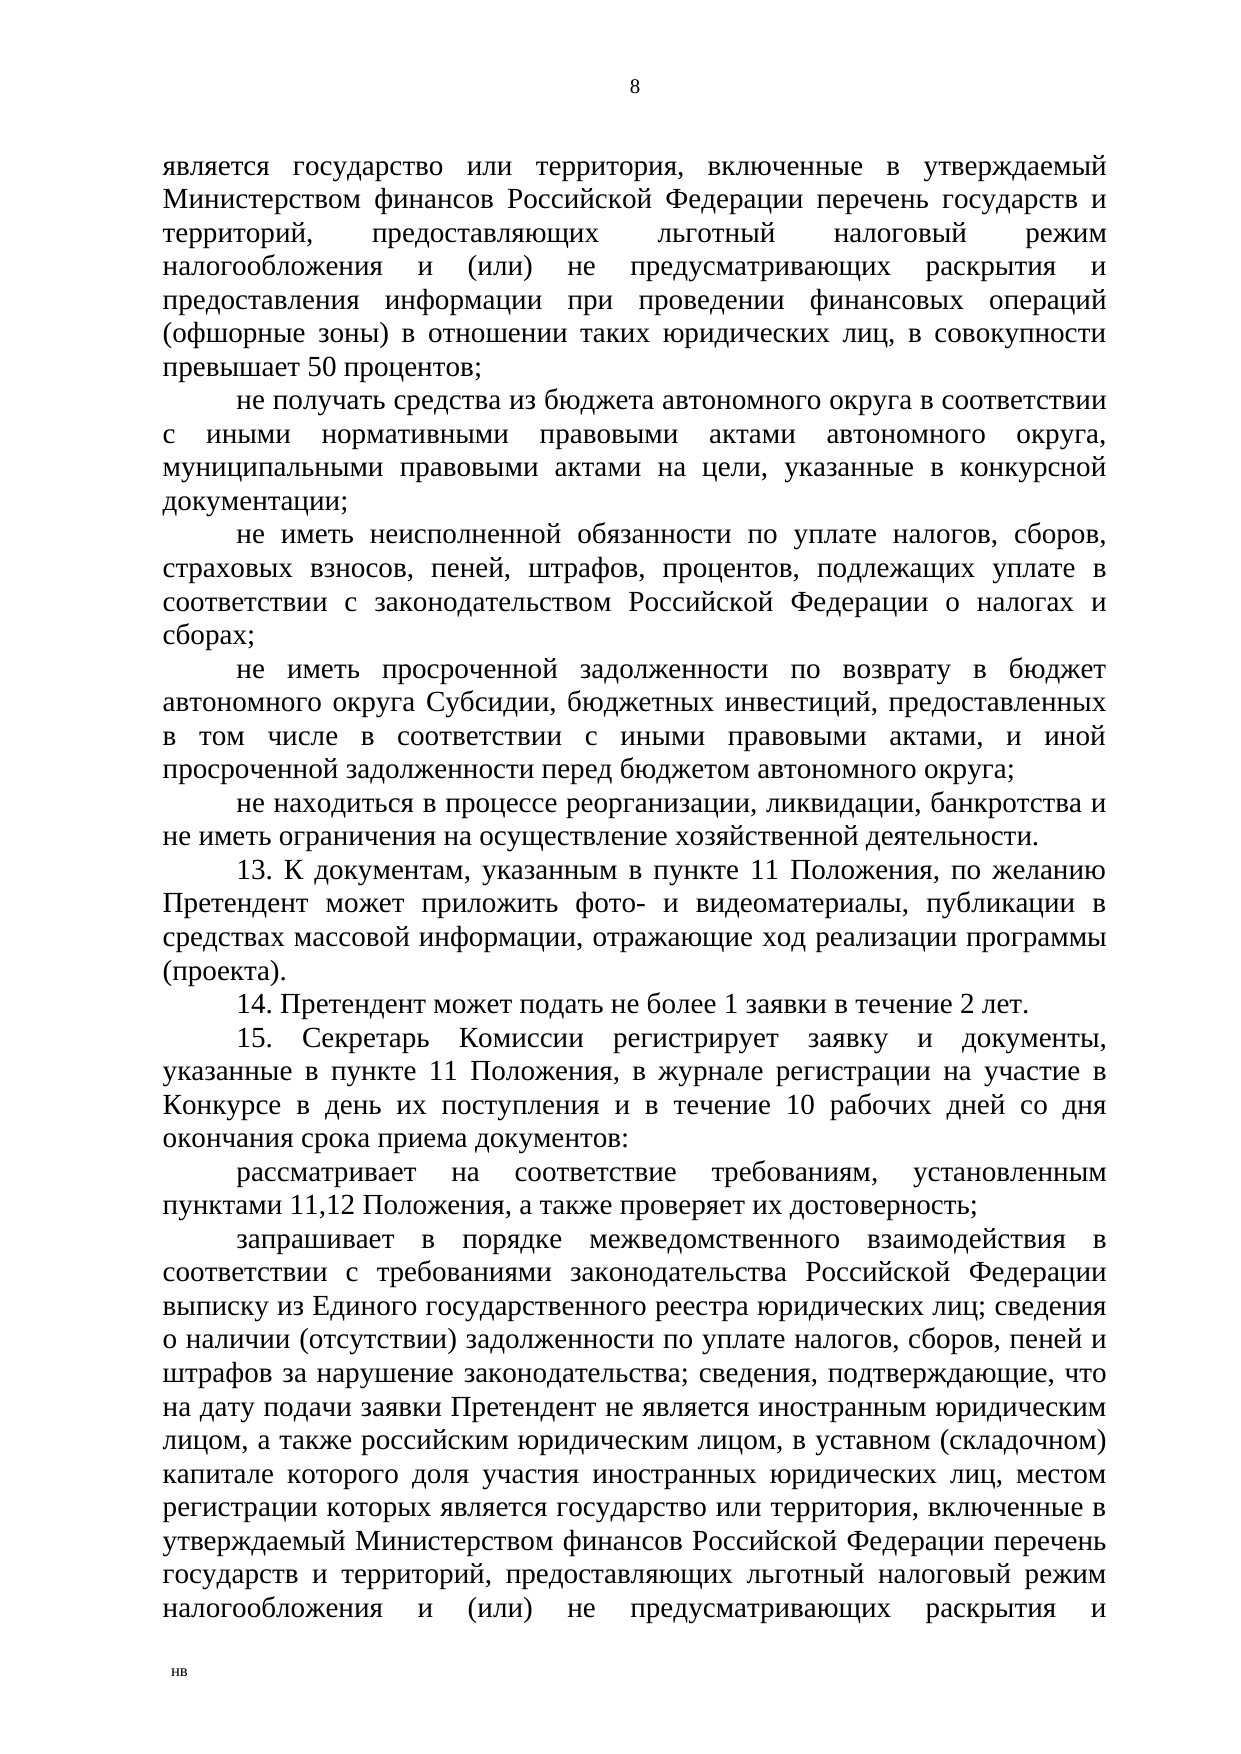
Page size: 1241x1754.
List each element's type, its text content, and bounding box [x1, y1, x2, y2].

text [162, 1221, 1107, 1623]
text не находиться в процессе реорганизации, ликвидации, банкротства и не иметь ограничения на осуществление хозяйственной деятельности. [162, 785, 1107, 852]
text не иметь просроченной задолженности по возврату в бюджет автономного округа Субсидии, бюджетных инвестиций, предоставленных в том числе в соответствии с иными правовыми актами, и иной просроченной задолженности перед бюджетом автономного округа; [162, 651, 1107, 785]
text 15. Секретарь Комиссии регистрирует заявку и документы, указанные в пункте 11 Положения, в журнале регистрации на участие в Конкурсе в день их поступления и в течение 10 рабочих дней со дня окончания срока приема документов: [162, 1020, 1107, 1154]
text 13. К документам, указанным в пункте 11 Положения, по желанию Претендент может приложить фото- и видеоматериалы, публикации в средствах массовой информации, отражающие ход реализации программы (проекта). [162, 852, 1107, 986]
text рассматривает на соответствие требованиям, установленным пунктами 11,12 Положения, а также проверяет их достоверность; [162, 1154, 1107, 1221]
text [162, 148, 1107, 382]
text 14. Претендент может подать не более 1 заявки в течение 2 лет. [162, 986, 1107, 1020]
text не иметь неисполненной обязанности по уплате налогов, сборов, страховых взносов, пеней, штрафов, процентов, подлежащих уплате в соответствии с законодательством Российской Федерации о налогах и сборах; [162, 517, 1107, 651]
text не получать средства из бюджета автономного округа в соответствии с иными нормативными правовыми актами автономного округа, муниципальными правовыми актами на цели, указанные в конкурсной документации; [162, 382, 1107, 517]
